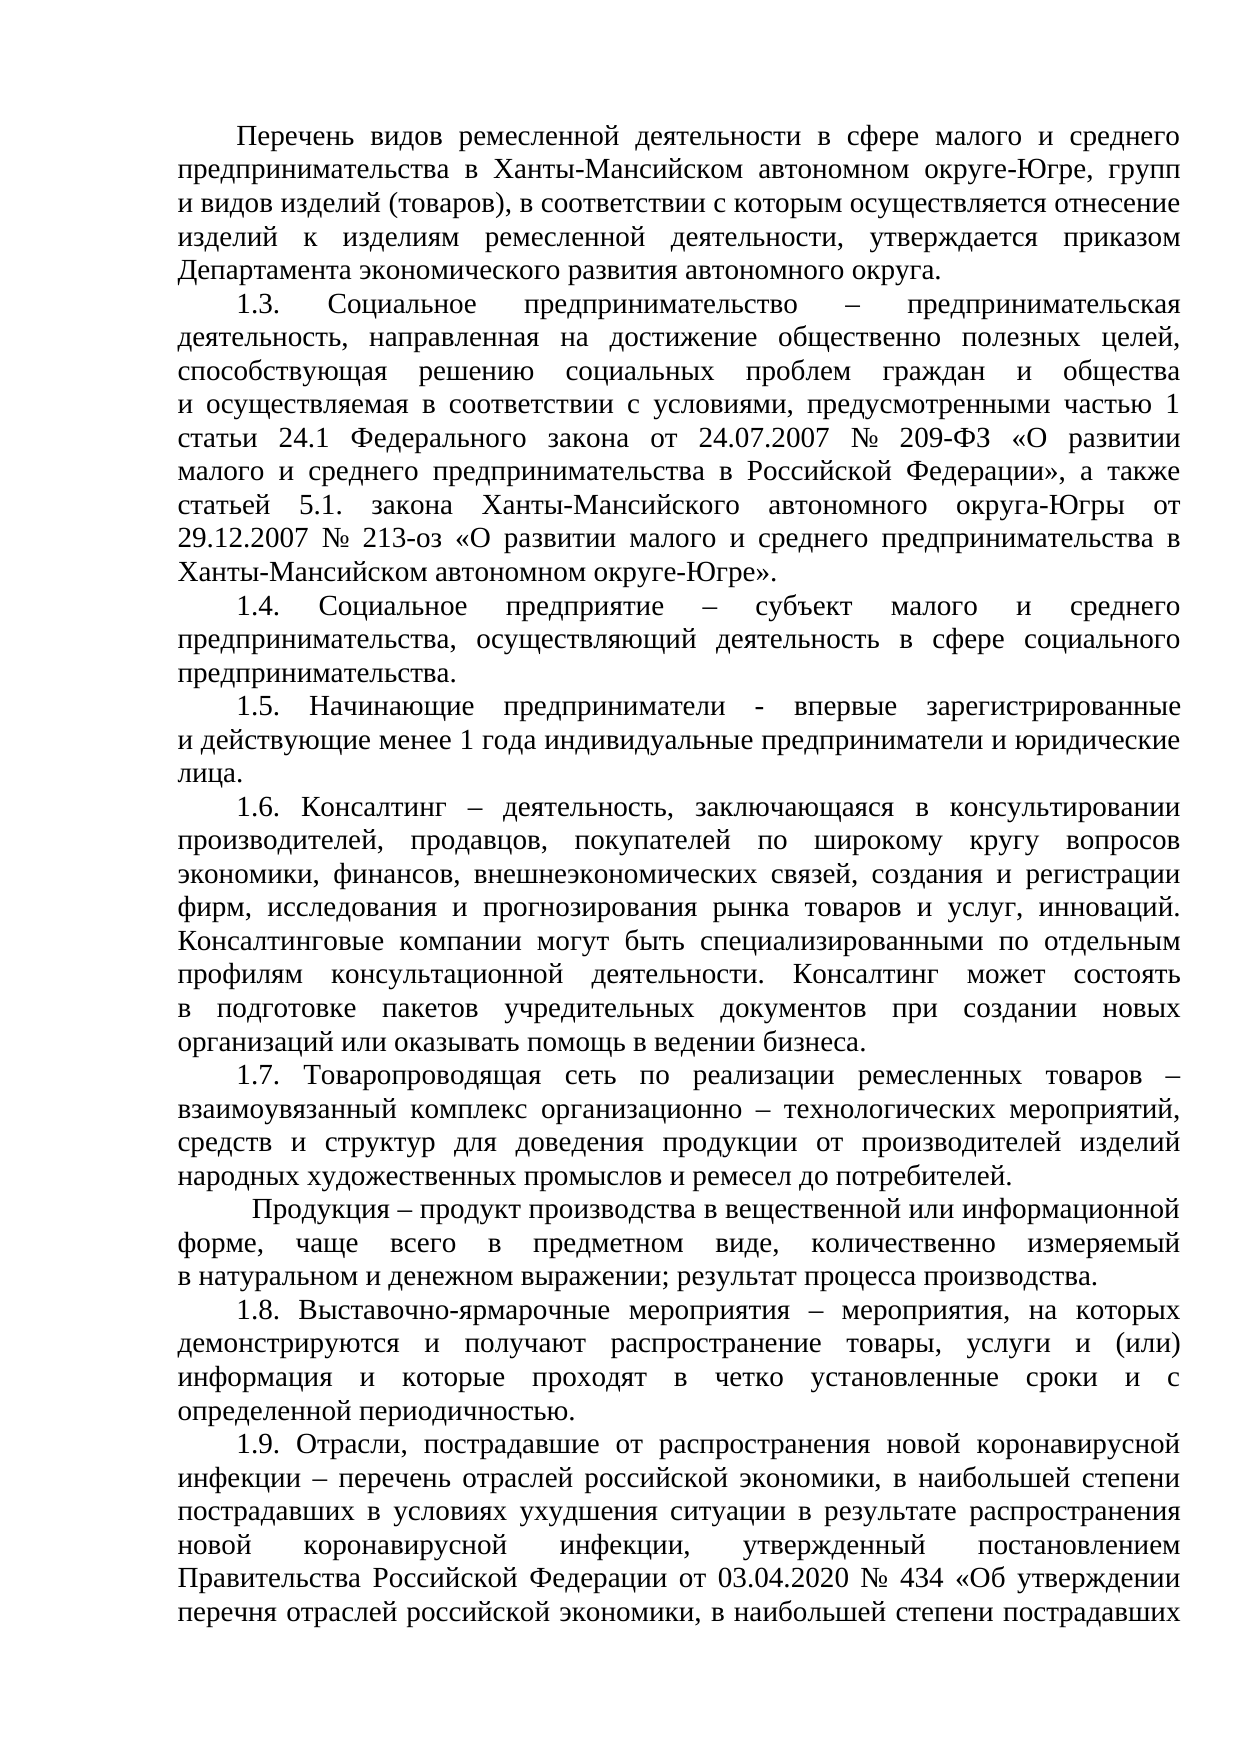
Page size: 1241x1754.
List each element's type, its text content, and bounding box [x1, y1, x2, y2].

text 1.5. Начинающие предприниматели - впервые зарегистрированные и действующие менее 1 года индивидуальные предприниматели и юридические лица. [177, 688, 1181, 789]
text 1.8. Выставочно-ярмарочные мероприятия – мероприятия, на которых демонстрируются и получают распространение товары, услуги и (или) информация и которые проходят в четко установленные сроки и с определенной периодичностью. [177, 1292, 1181, 1426]
text 1.6. Консалтинг – деятельность, заключающаяся в консультировании производителей, продавцов, покупателей по широкому кругу вопросов экономики, финансов, внешнеэкономических связей, создания и регистрации фирм, исследования и прогнозирования рынка товаров и услуг, инноваций. Консалтинговые компании могут быть специализированными по отдельным профилям консультационной деятельности. Консалтинг может состоять в подготовке пакетов учредительных документов при создании новых организаций или оказывать помощь в ведении бизнеса. [177, 789, 1181, 1057]
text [177, 1426, 1181, 1627]
text 1.7. Товаропроводящая сеть по реализации ремесленных товаров – взаимоувязанный комплекс организационно – технологических мероприятий, средств и структур для доведения продукции от производителей изделий народных художественных промыслов и ремесел до потребителей. [177, 1057, 1181, 1191]
text Перечень видов ремесленной деятельности в сфере малого и среднего предпринимательства в Ханты-Мансийском автономном округе-Югре, групп и видов изделий (товаров), в соответствии с которым осуществляется отнесение изделий к изделиям ремесленной деятельности, утверждается приказом Департамента экономического развития автономного округа. [177, 118, 1181, 286]
text 1.3. Социальное предпринимательство – предпринимательская деятельность, направленная на достижение общественно полезных целей, способствующая решению социальных проблем граждан и общества и осуществляемая в соответствии с условиями, предусмотренными частью 1 статьи 24.1 Федерального закона от 24.07.2007 № 209-ФЗ «О развитии малого и среднего предпринимательства в Российской Федерации», а также статьей 5.1. закона Ханты-Мансийского автономного округа-Югры от 29.12.2007 № 213-оз «О развитии малого и среднего предпринимательства в Ханты-Мансийском автономном округе-Югре». [177, 286, 1181, 588]
text Продукция – продукт производства в вещественной или информационной форме, чаще всего в предметном виде, количественно измеряемый в натуральном и денежном выражении; результат процесса производства. [177, 1191, 1181, 1292]
text 1.4. Социальное предприятие – субъект малого и среднего предпринимательства, осуществляющий деятельность в сфере социального предпринимательства. [177, 588, 1181, 688]
